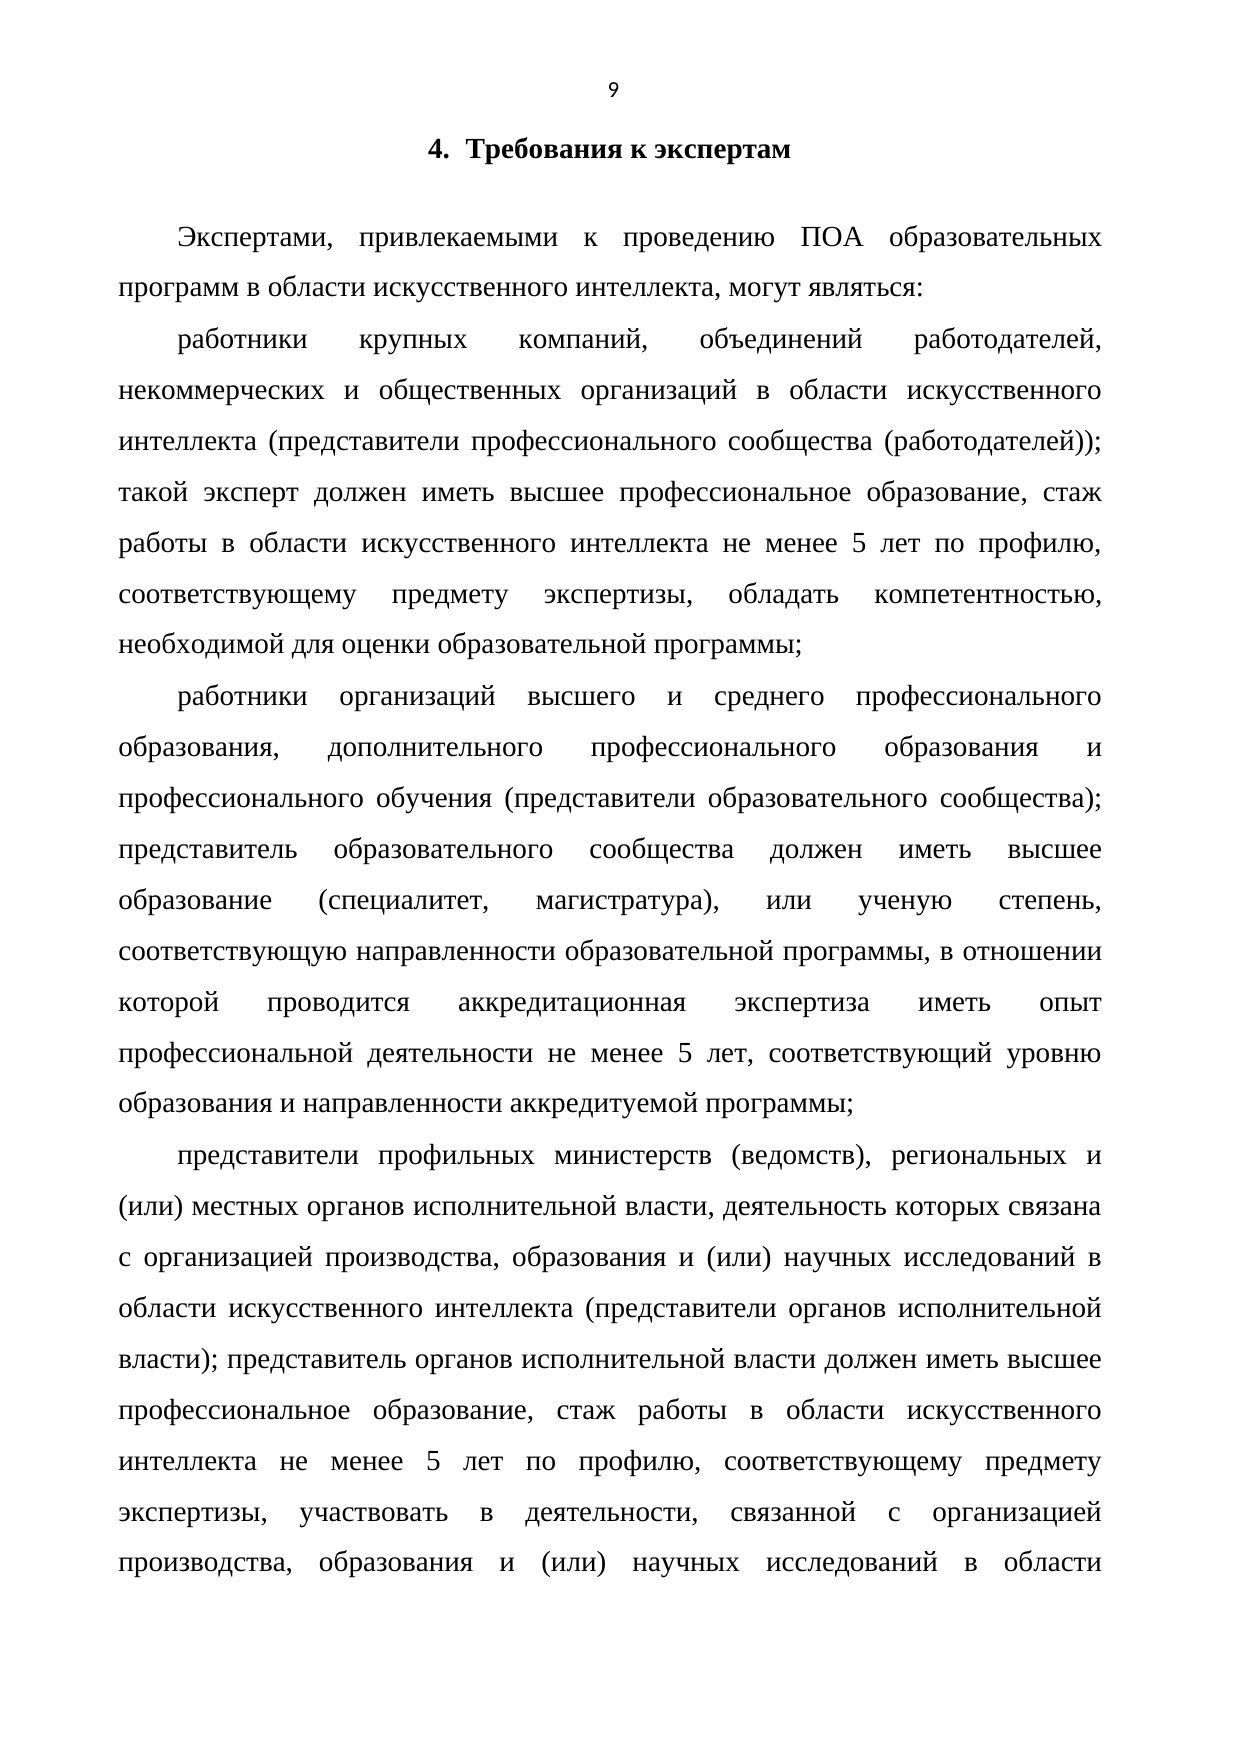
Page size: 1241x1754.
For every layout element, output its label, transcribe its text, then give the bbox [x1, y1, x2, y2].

text работники крупных компаний, объединений работодателей, некоммерческих и общественных организаций в области искусственного интеллекта (представители профессионального сообщества (работодателей)); такой эксперт должен иметь высшее профессиональное образование, стаж работы в области искусственного интеллекта не менее 5 лет по профилю, соответствующему предмету экспертизы, обладать компетентностью, необходимой для оценки образовательной программы; [118, 321, 1103, 660]
text работники организаций высшего и среднего профессионального образования, дополнительного профессионального образования и профессионального обучения (представители образовательного сообщества); представитель образовательного сообщества должен иметь высшее образование (специалитет, магистратура), или ученую степень, соответствующую направленности образовательной программы, в отношении которой проводится аккредитационная экспертиза иметь опыт профессиональной деятельности не менее 5 лет, соответствующий уровню образования и направленности аккредитуемой программы; [118, 678, 1103, 1119]
subtitle Требования к экспертам [118, 131, 1101, 164]
text Экспертами, привлекаемыми к проведению ПОА образовательных программ в области искусственного интеллекта, могут являться: [118, 219, 1103, 303]
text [118, 1137, 1103, 1578]
